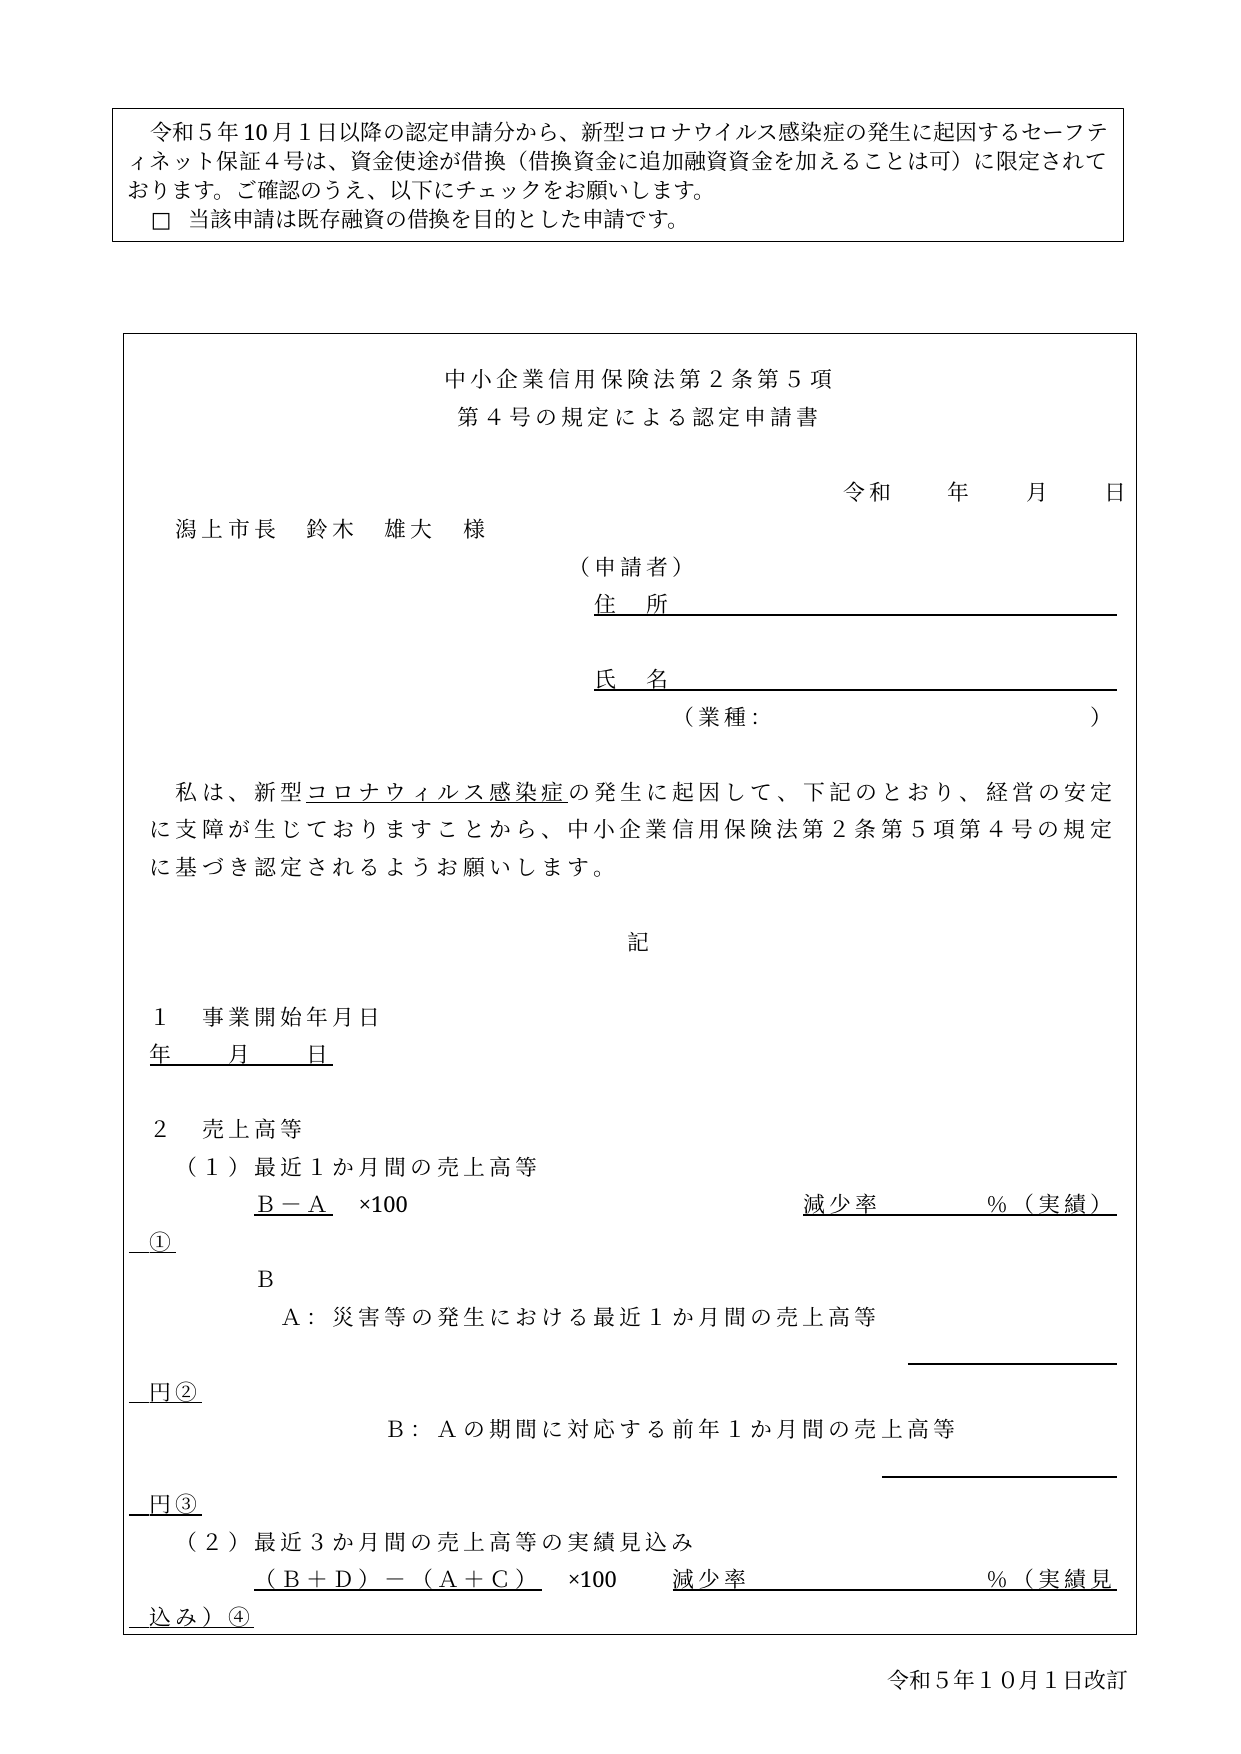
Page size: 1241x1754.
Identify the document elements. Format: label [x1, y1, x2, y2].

table_header [124, 334, 1136, 1634]
